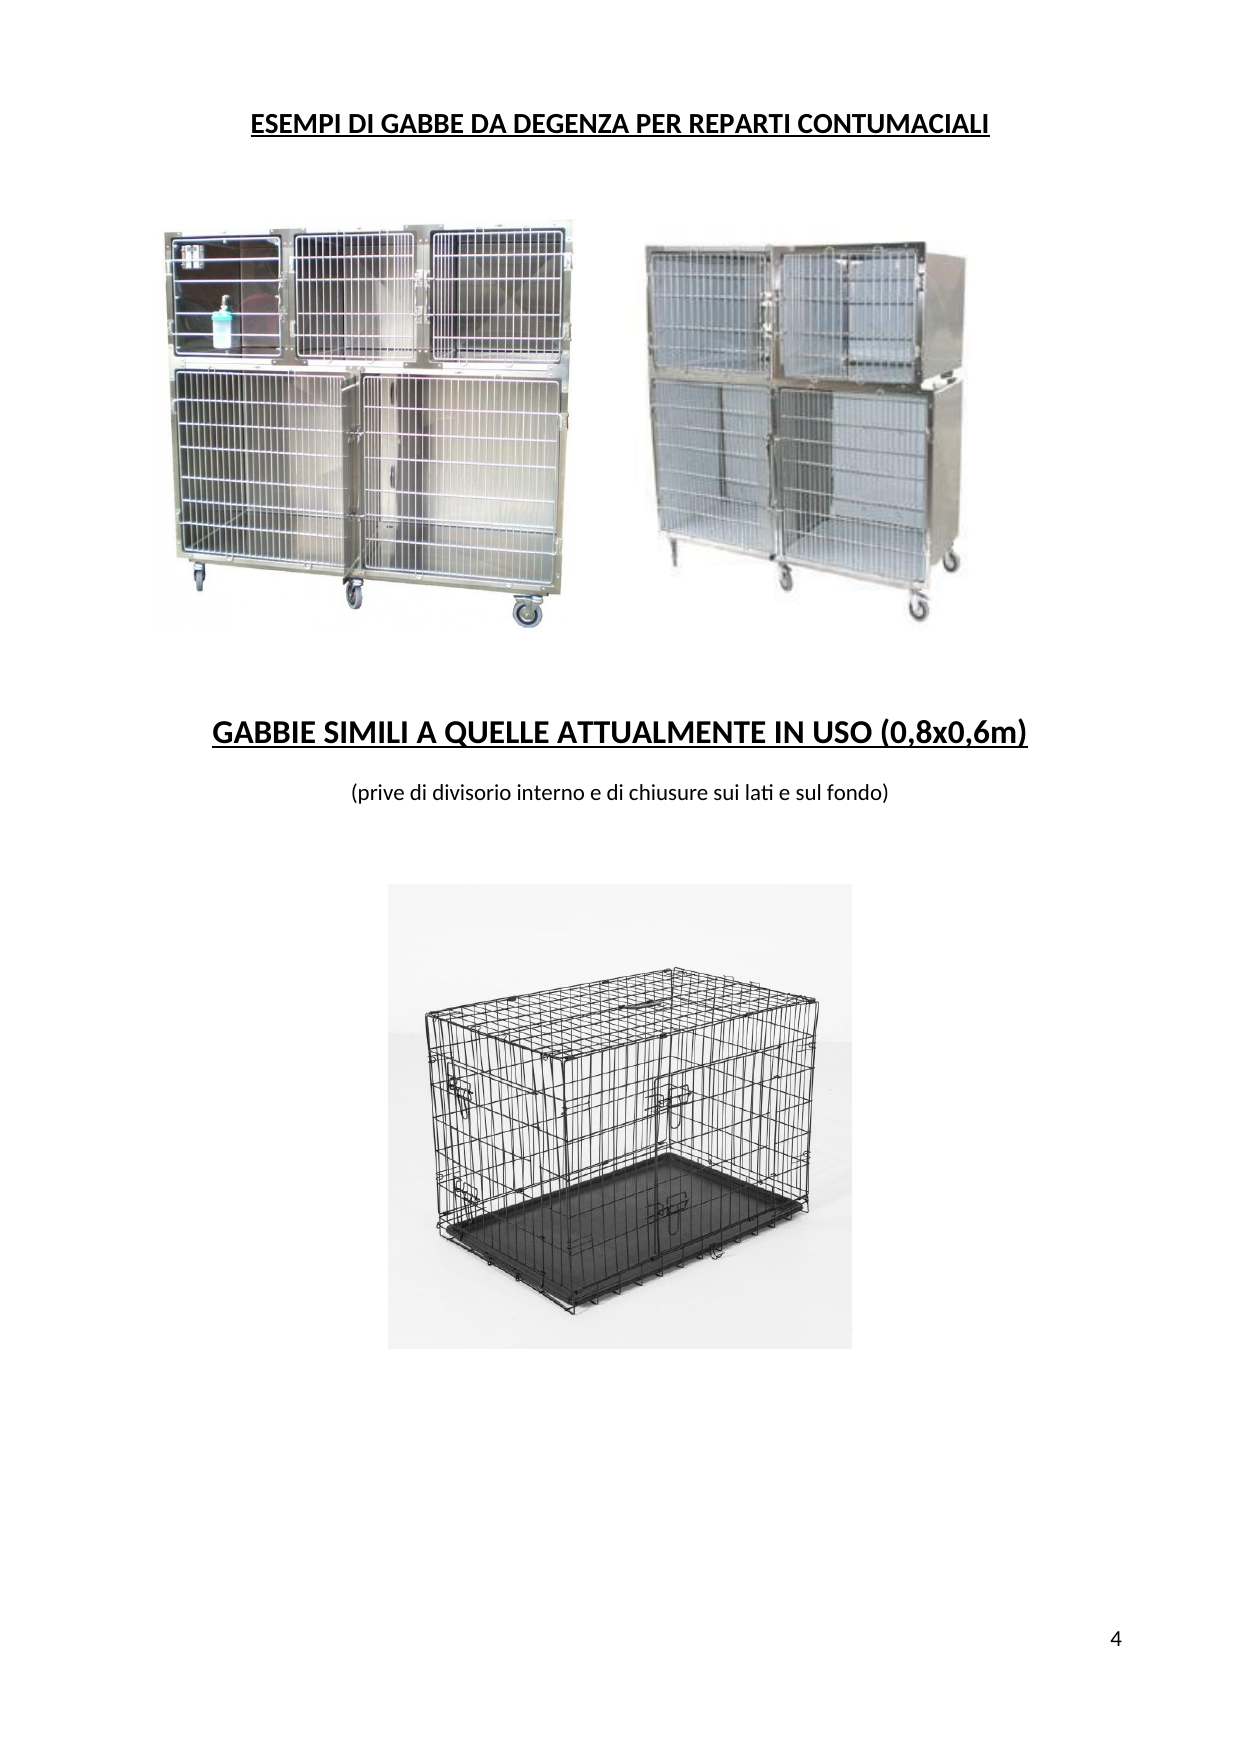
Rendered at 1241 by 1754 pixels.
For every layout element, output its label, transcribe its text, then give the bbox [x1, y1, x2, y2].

text (prive di divisorio interno e di chiusure sui lati e sul fondo) [118, 778, 1122, 806]
picture [632, 229, 1088, 633]
picture [152, 219, 577, 633]
text ESEMPI DI GABBE DA DEGENZA PER REPARTI CONTUMACIALI [118, 105, 1122, 141]
picture [388, 884, 853, 1349]
text GABBIE SIMILI A QUELLE ATTUALMENTE IN USO (0,8x0,6m) [118, 711, 1122, 752]
